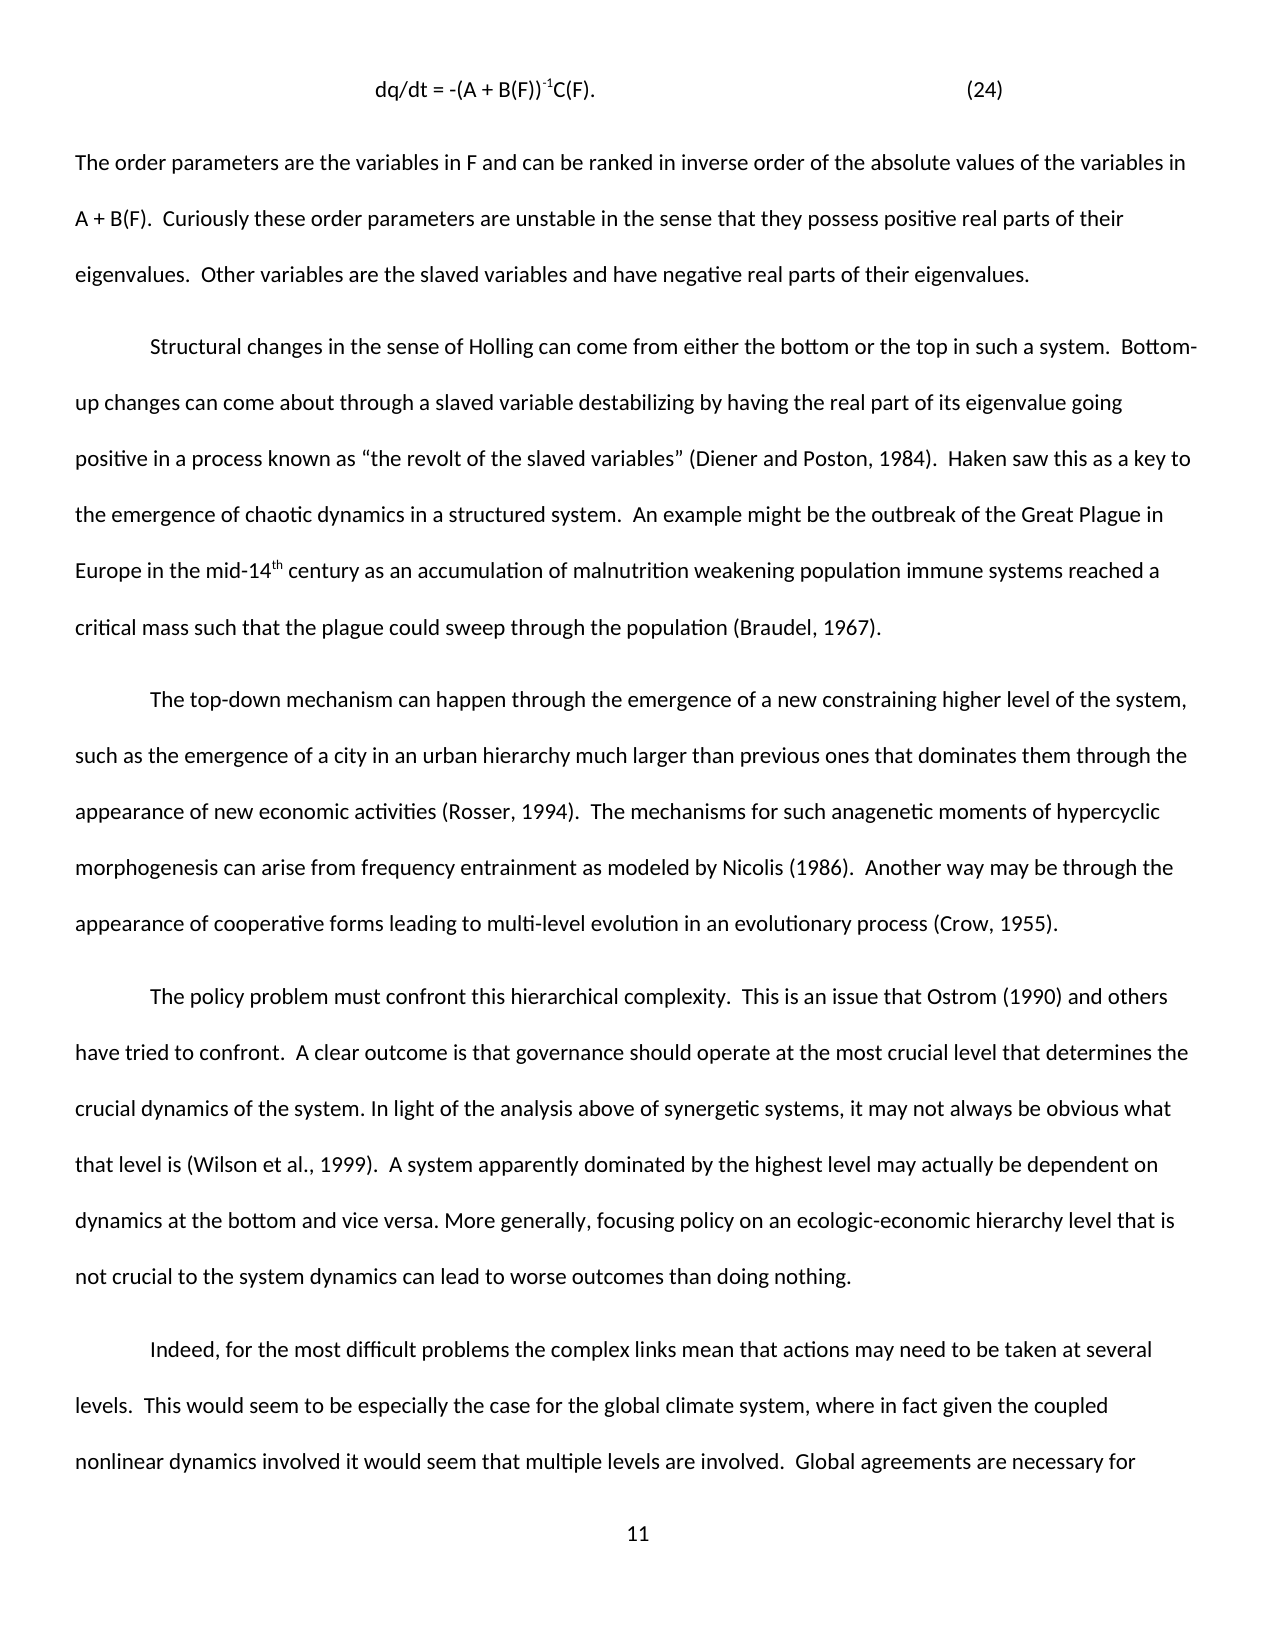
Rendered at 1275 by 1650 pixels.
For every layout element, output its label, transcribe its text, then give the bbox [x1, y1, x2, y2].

text Structural changes in the sense of Holling can come from either the bottom or the top in such a system. Bottom-up changes can come about through a slaved variable destabilizing by having the real part of its eigenvalue going positive in a process known as “the revolt of the slaved variables” (Diener and Poston, 1984). Haken saw this as a key to the emergence of chaotic dynamics in a structured system. An example might be the outbreak of the Great Plague in Europe in the mid-14th century as an accumulation of malnutrition weakening population immune systems reached a critical mass such that the plague could sweep through the population (Braudel, 1967). [75, 332, 1200, 641]
text The top-down mechanism can happen through the emergence of a new constraining higher level of the system, such as the emergence of a city in an urban hierarchy much larger than previous ones that dominates them through the appearance of new economic activities (Rosser, 1994). The mechanisms for such anagenetic moments of hypercyclic morphogenesis can arise from frequency entrainment as modeled by Nicolis (1986). Another way may be through the appearance of cooperative forms leading to multi-level evolution in an evolutionary process (Crow, 1955). [75, 685, 1200, 938]
text The order parameters are the variables in F and can be ranked in inverse order of the absolute values of the variables in A + B(F). Curiously these order parameters are unstable in the sense that they possess positive real parts of their eigenvalues. Other variables are the slaved variables and have negative real parts of their eigenvalues. [75, 148, 1200, 288]
text The policy problem must confront this hierarchical complexity. This is an issue that Ostrom (1990) and others have tried to confront. A clear outcome is that governance should operate at the most crucial level that determines the crucial dynamics of the system. In light of the analysis above of synergetic systems, it may not always be obvious what that level is (Wilson et al., 1999). A system apparently dominated by the highest level may actually be dependent on dynamics at the bottom and vice versa. More generally, focusing policy on an ecologic-economic hierarchy level that is not crucial to the system dynamics can lead to worse outcomes than doing nothing. [75, 982, 1200, 1291]
text dq/dt = -(A + B(F))-1C(F). (24) [75, 75, 1200, 103]
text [75, 1335, 1200, 1475]
